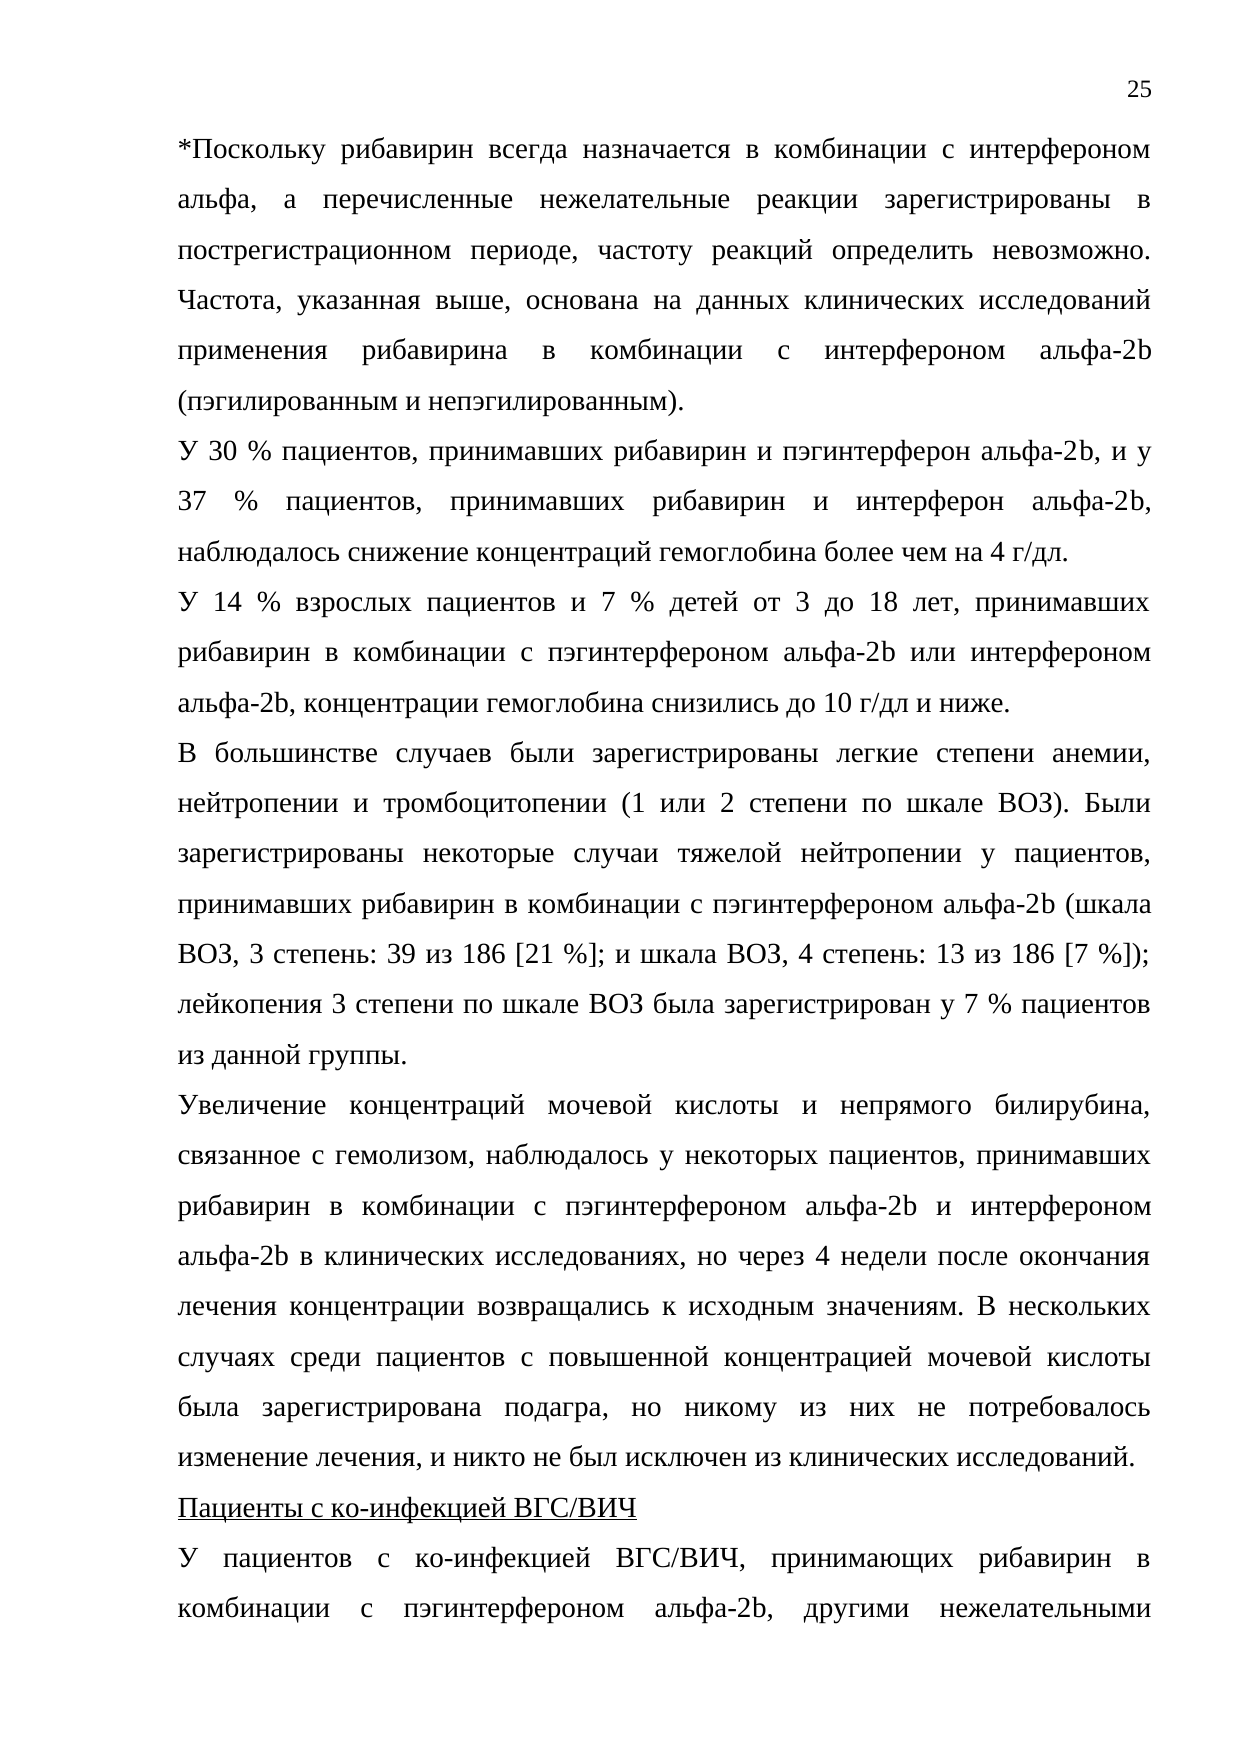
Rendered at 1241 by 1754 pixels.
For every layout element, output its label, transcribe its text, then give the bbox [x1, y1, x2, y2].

text *Поскольку рибавирин всегда назначается в комбинации с интерфероном альфа, а перечисленные нежелательные реакции зарегистрированы в пострегистрационном периоде, частоту реакций определить невозможно. Частота, указанная выше, основана на данных клинических исследований применения рибавирина в комбинации с интерфероном альфа-2b (пэгилированным и непэгилированным). [177, 131, 1152, 416]
text У 14 % взрослых пациентов и 7 % детей от 3 до 18 лет, принимавших рибавирин в комбинации с пэгинтерфероном альфа-2b или интерфероном альфа-2b, концентрации гемоглобина снизились до 10 г/дл и ниже. [177, 584, 1152, 718]
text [177, 1540, 1152, 1624]
text Увеличение концентраций мочевой кислоты и непрямого билирубина, связанное с гемолизом, наблюдалось у некоторых пациентов, принимавших рибавирин в комбинации с пэгинтерфероном альфа-2b и интерфероном альфа-2b в клинических исследованиях, но через 4 недели после окончания лечения концентрации возвращались к исходным значениям. В нескольких случаях среди пациентов с повышенной концентрацией мочевой кислоты была зарегистрирована подагра, но никому из них не потребовалось изменение лечения, и никто не был исключен из клинических исследований. [177, 1087, 1152, 1473]
text В большинстве случаев были зарегистрированы легкие степени анемии, нейтропении и тромбоцитопении (1 или 2 степени по шкале ВОЗ). Были зарегистрированы некоторые случаи тяжелой нейтропении у пациентов, принимавших рибавирин в комбинации с пэгинтерфероном альфа-2b (шкала ВОЗ, 3 степень: 39 из 186 [21 %]; и шкала ВОЗ, 4 степень: 13 из 186 [7 %]); лейкопения 3 степени по шкале ВОЗ была зарегистрирован у 7 % пациентов из данной группы. [177, 735, 1152, 1070]
text У 30 % пациентов, принимавших рибавирин и пэгинтерферон альфа-2b, и у 37 % пациентов, принимавших рибавирин и интерферон альфа-2b, наблюдалось снижение концентраций гемоглобина более чем на 4 г/дл. [177, 433, 1152, 567]
text Пациенты с ко-инфекцией ВГС/ВИЧ [177, 1490, 1152, 1523]
